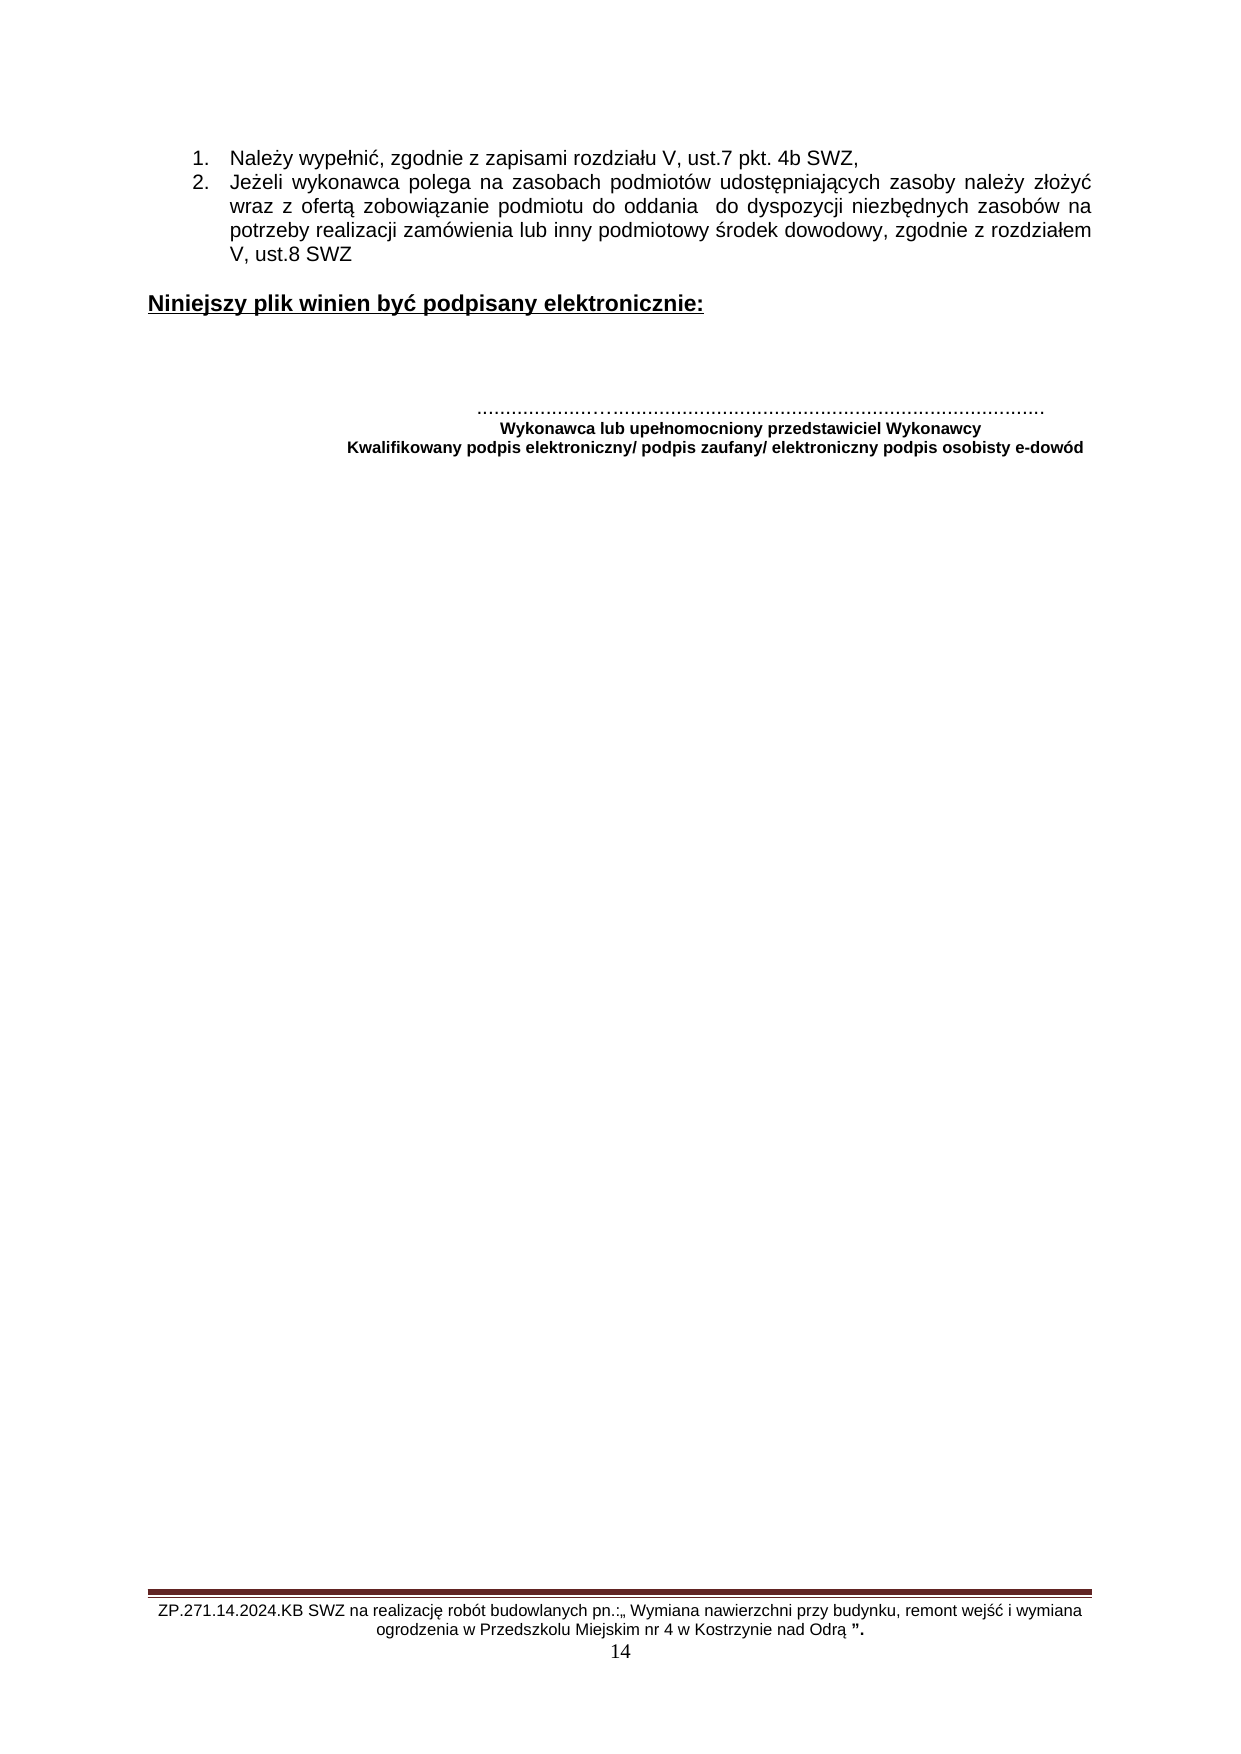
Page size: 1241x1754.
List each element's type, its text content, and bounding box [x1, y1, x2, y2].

text Wykonawca lub upełnomocniony przedstawiciel Wykonawcy [148, 419, 1092, 438]
text Kwalifikowany podpis elektroniczny/ podpis zaufany/ elektroniczny podpis osobisty e-dowód [148, 438, 1092, 457]
list Należy wypełnić, zgodnie z zapisami rozdziału V, ust.7 pkt. 4b SWZ, [192, 146, 1092, 170]
text ....................…........................................................................... [148, 395, 1092, 419]
text Niniejszy plik winien być podpisany elektronicznie: [148, 290, 1092, 316]
list Jeżeli wykonawca polega na zasobach podmiotów udostępniających zasoby należy złożyć wraz z ofertą zobowiązanie podmiotu do oddania do dyspozycji niezbędnych zasobów na potrzeby realizacji zamówienia lub inny podmiotowy środek dowodowy, zgodnie z rozdziałem V, ust.8 SWZ [192, 170, 1092, 266]
